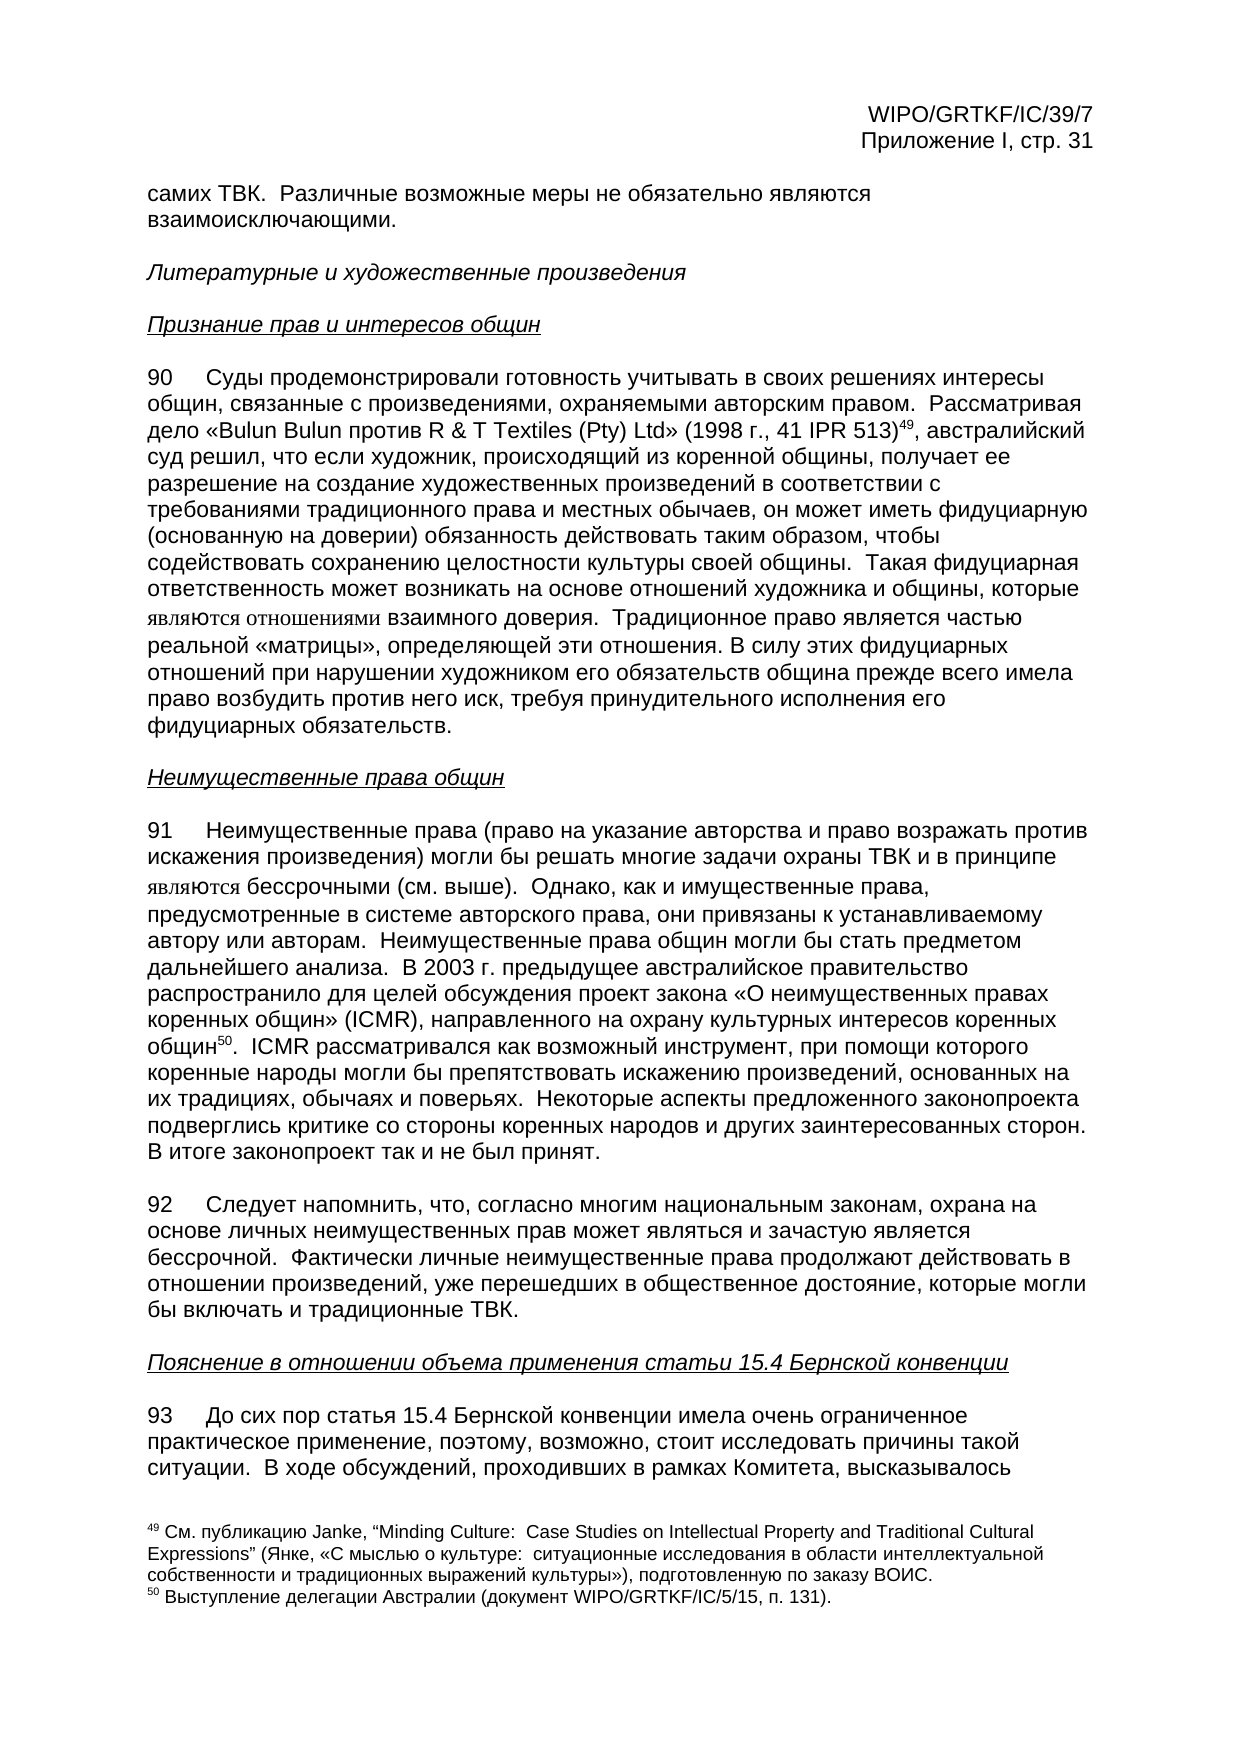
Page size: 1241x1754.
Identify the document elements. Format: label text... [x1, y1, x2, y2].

text Неимущественные права (право на указание авторства и право возражать против искажения произведения) могли бы решать многие задачи охраны ТВК и в принципе являются бессрочными (см. выше). Однако, как и имущественные права, предусмотренные в системе авторского права, они привязаны к устанавливаемому автору или авторам. Неимущественные права общин могли бы стать предметом дальнейшего анализа. В 2003 г. предыдущее австралийское правительство распространило для целей обсуждения проект закона «О неимущественных правах коренных общин» (ICMR), направленного на охрану культурных интересов коренных общин. ICMR рассматривался как возможный инструмент, при помощи которого коренные народы могли бы препятствовать искажению произведений, основанных на их традициях, обычаях и поверьях. Некоторые аспекты предложенного законопроекта подверглись критике со стороны коренных народов и других заинтересованных сторон. В итоге законопроект так и не был принят. [147, 817, 1093, 1164]
text Следует напомнить, что, согласно многим национальным законам, охрана на основе личных неимущественных прав может являться и зачастую является бессрочной. Фактически личные неимущественные права продолжают действовать в отношении произведений, уже перешедших в общественное достояние, которые могли бы включать и традиционные ТВК. [147, 1191, 1093, 1323]
subtitle Признание прав и интересов общин [147, 311, 1093, 338]
subtitle Пояснение в отношении объема применения статьи 15.4 Бернской конвенции [147, 1349, 1093, 1375]
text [147, 179, 1093, 232]
subtitle Неимущественные права общин [147, 764, 1093, 791]
text Суды продемонстрировали готовность учитывать в своих решениях интересы общин, связанные с произведениями, охраняемыми авторским правом. Рассматривая дело «Bulun Bulun против R & T Textiles (Pty) Ltd» (1998 г., 41 IPR 513), австралийский суд решил, что если художник, происходящий из коренной общины, получает ее разрешение на создание художественных произведений в соответствии с требованиями традиционного права и местных обычаев, он может иметь фидуциарную (основанную на доверии) обязанность действовать таким образом, чтобы содействовать сохранению целостности культуры своей общины. Такая фидуциарная ответственность может возникать на основе отношений художника и общины, которые являются отношениями взаимного доверия. Традиционное право является частью реальной «матрицы», определяющей эти отношения. В силу этих фидуциарных отношений при нарушении художником его обязательств община прежде всего имела право возбудить против него иск, требуя принудительного исполнения его фидуциарных обязательств. [147, 364, 1093, 738]
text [147, 1402, 1093, 1481]
subtitle Литературные и художественные произведения [147, 259, 1093, 285]
